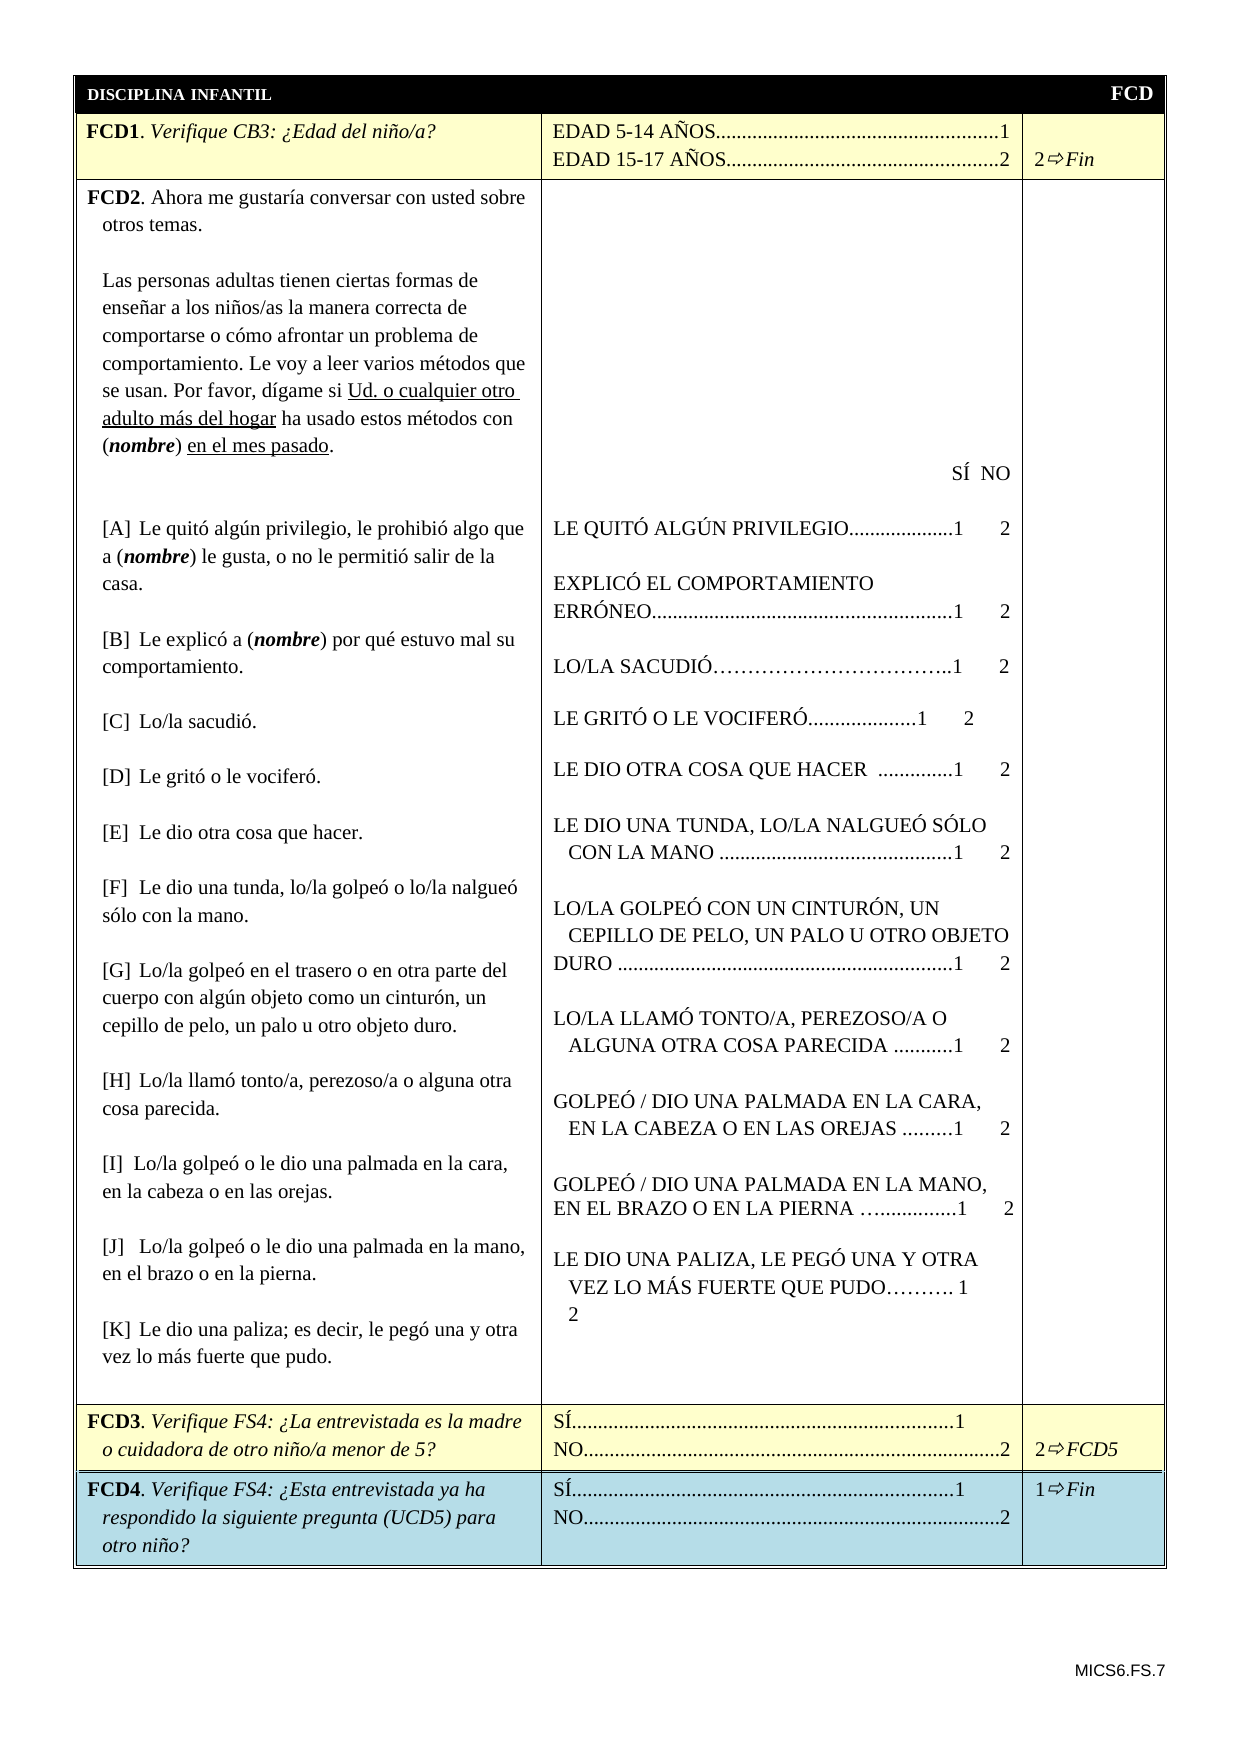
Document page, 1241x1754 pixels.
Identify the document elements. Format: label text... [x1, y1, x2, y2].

table_cell FCD1. Verifique CB3: ¿Edad del niño/a? [77, 114, 541, 179]
table_cell 2FCD5 [1023, 1405, 1164, 1470]
table_header disciplina infantil [77, 76, 541, 113]
table_cell Sí 1 No 2 [542, 1405, 1022, 1470]
table_cell Sí 1 No 2 [542, 1473, 1022, 1565]
table_cell 1Fin [1023, 1470, 1164, 1565]
table_header FCD [1023, 76, 1164, 113]
table_cell edad 5-14 años 1 edad 15-17 años 2 [542, 114, 1022, 179]
table_cell [1023, 180, 1164, 1404]
table_cell FCD4. Verifique FS4: ¿Esta entrevistada ya ha respondido la siguiente pregunta (UCD5) para otro niño? [77, 1470, 541, 1565]
table_cell 2Fin [1023, 114, 1164, 179]
table_cell sí No Le quitó algún privilegio 1 2 Explicó el comportamiento erróneo 1 2 Lo/la sacudió…………………………….. 1 2 Le gritó O LE VOCIFERÓ 1 2 Le dio otra cosa que hacer 1 2 Le dio una tunda, lo/la nalgueó sólo con la mano 1 2 Lo/la golpeó con un cinturón, un cepillo de pelo, un palo u otro objeto duro 1 2 Lo/la llamó tonto/a, perezoso/a o alguna otra cosa parecida 1 2 Golpeó / dio una palmada en la cara, en la cabeza o en las orejas 1 2 Golpeó / dio una palmada en la mano, en el brazo o en la pierna … 1 2 Le dio una paliza, le pegó una y otra vez lo más fuerte que pudo………. 1 2 [542, 180, 1022, 1404]
table_header [542, 76, 1022, 113]
table_cell FCD2. Ahora me gustaría conversar con usted sobre otros temas. Las personas adultas tienen ciertas formas de enseñar a los niños/as la manera correcta de comportarse o cómo afrontar un problema de comportamiento. Le voy a leer varios métodos que se usan. Por favor, dígame si Ud. o cualquier otro adulto más del hogar ha usado estos métodos con (nombre) en el mes pasado. [A] Le quitó algún privilegio, le prohibió algo que a (nombre) le gusta, o no le permitió salir de la casa. [B] Le explicó a (nombre) por qué estuvo mal su comportamiento. [C] Lo/la sacudió. [D] Le gritó o le vociferó. [E] Le dio otra cosa que hacer. [F] Le dio una tunda, lo/la golpeó o lo/la nalgueó sólo con la mano. [G] Lo/la golpeó en el trasero o en otra parte del cuerpo con algún objeto como un cinturón, un cepillo de pelo, un palo u otro objeto duro. [H] Lo/la llamó tonto/a, perezoso/a o alguna otra cosa parecida. [I] Lo/la golpeó o le dio una palmada en la cara, en la cabeza o en las orejas. [J] Lo/la golpeó o le dio una palmada en la mano, en el brazo o en la pierna. [K] Le dio una paliza; es decir, le pegó una y otra vez lo más fuerte que pudo. [77, 180, 541, 1404]
table_cell FCD3. Verifique FS4: ¿La entrevistada es la madre o cuidadora de otro niño/a menor de 5? [77, 1405, 541, 1470]
